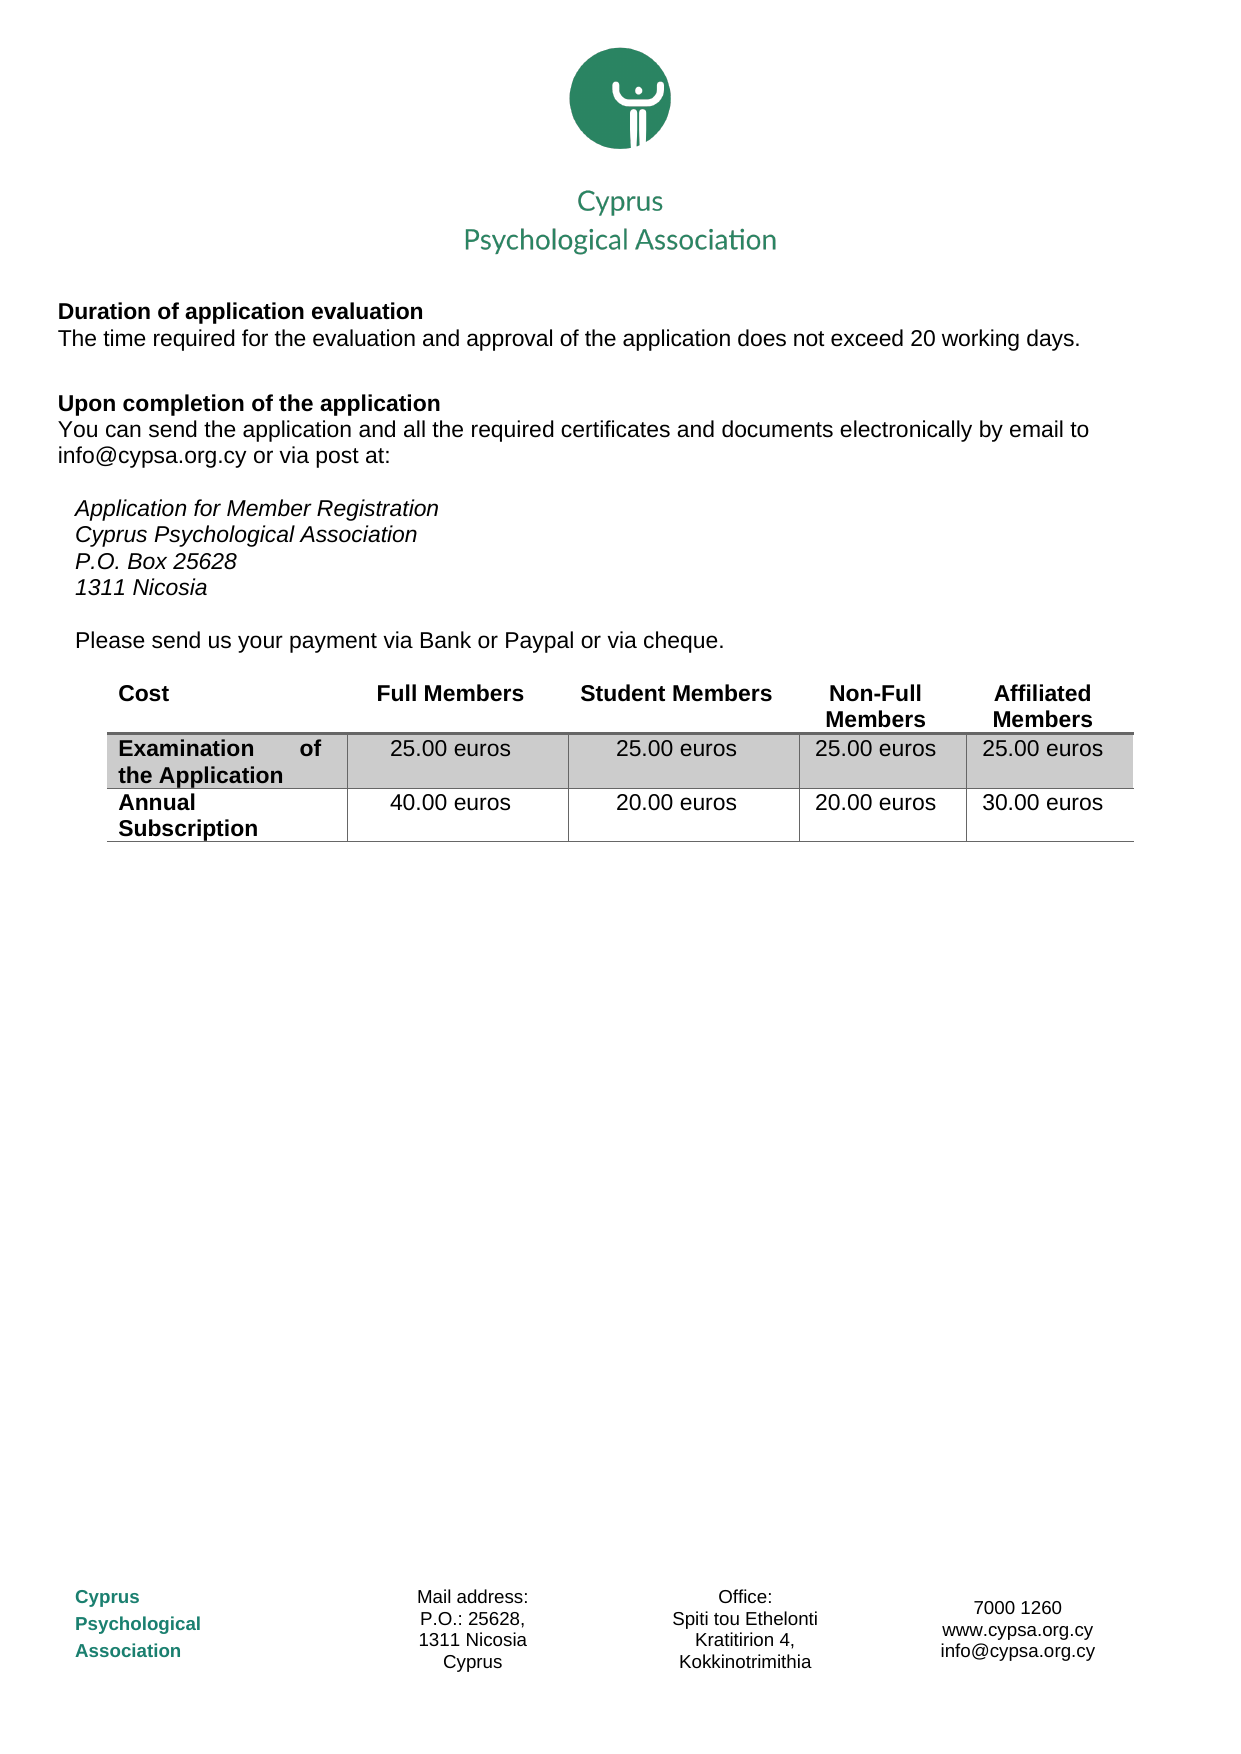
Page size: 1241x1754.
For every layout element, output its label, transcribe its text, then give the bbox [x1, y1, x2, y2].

text P.O. Box 25628 [75, 548, 1151, 574]
table_header Affiliated Members [966, 680, 1133, 732]
table_header Non-Full Members [799, 680, 966, 732]
table_cell 40.00 euros [348, 789, 568, 841]
text 1311 Nicosia [75, 574, 1151, 600]
text Duration of application evaluation [58, 298, 1121, 324]
picture [448, 29, 792, 266]
table_cell 30.00 euros [967, 789, 1133, 841]
table_cell 25.00 euros [800, 735, 966, 788]
table_header Full Members [347, 680, 568, 732]
text You can send the application and all the required certificates and documents electronically by email to info@cypsa.org.cy or via post at: [58, 416, 1151, 469]
table_cell Annual Subscription [107, 789, 347, 841]
text Application for Member Registration [75, 495, 1151, 521]
text Please send us your payment via Bank or Paypal or via cheque. [75, 627, 1151, 653]
table_header Cost [107, 680, 347, 732]
table_cell 25.00 euros [569, 735, 799, 788]
table_cell Examination of the Application [107, 735, 347, 788]
text Cyprus Psychological Association [75, 521, 1151, 548]
table_cell 25.00 euros [348, 735, 568, 788]
table_cell 25.00 euros [967, 735, 1133, 788]
table_cell 20.00 euros [800, 789, 966, 841]
text Upon completion of the application [45, 389, 1151, 416]
table_header Student Members [568, 680, 799, 732]
table_cell 20.00 euros [569, 789, 799, 841]
text The time required for the evaluation and approval of the application does not exceed 20 working days. [58, 324, 1121, 351]
